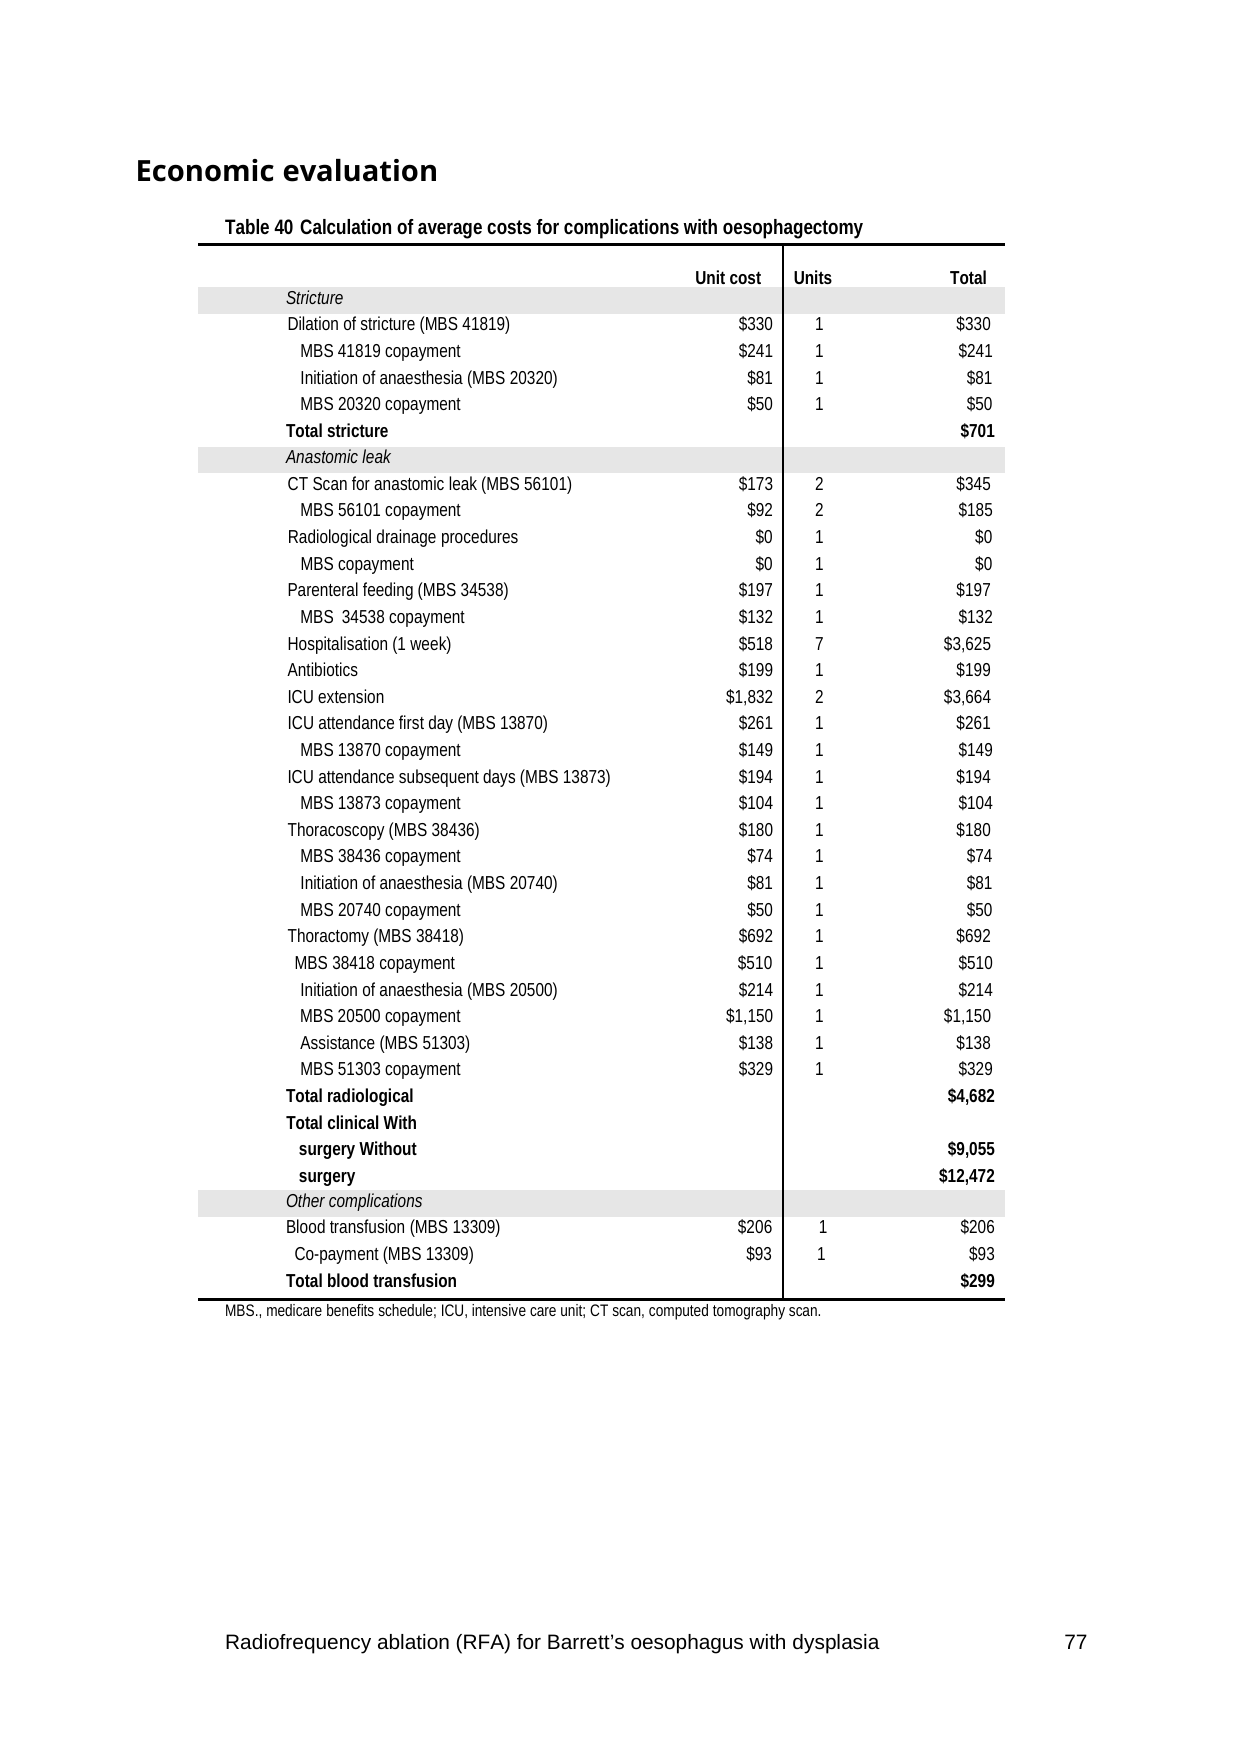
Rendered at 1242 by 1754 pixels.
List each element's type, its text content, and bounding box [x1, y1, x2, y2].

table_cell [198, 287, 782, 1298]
text Table 40 Calculation of average costs for complications with oesophagectomy [225, 215, 1108, 238]
text Economic evaluation [135, 150, 1108, 189]
text MBS., medicare benefits schedule; ICU, intensive care unit; CT scan, computed tomography scan. [225, 1301, 1108, 1320]
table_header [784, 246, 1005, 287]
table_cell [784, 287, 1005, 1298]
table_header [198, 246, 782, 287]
